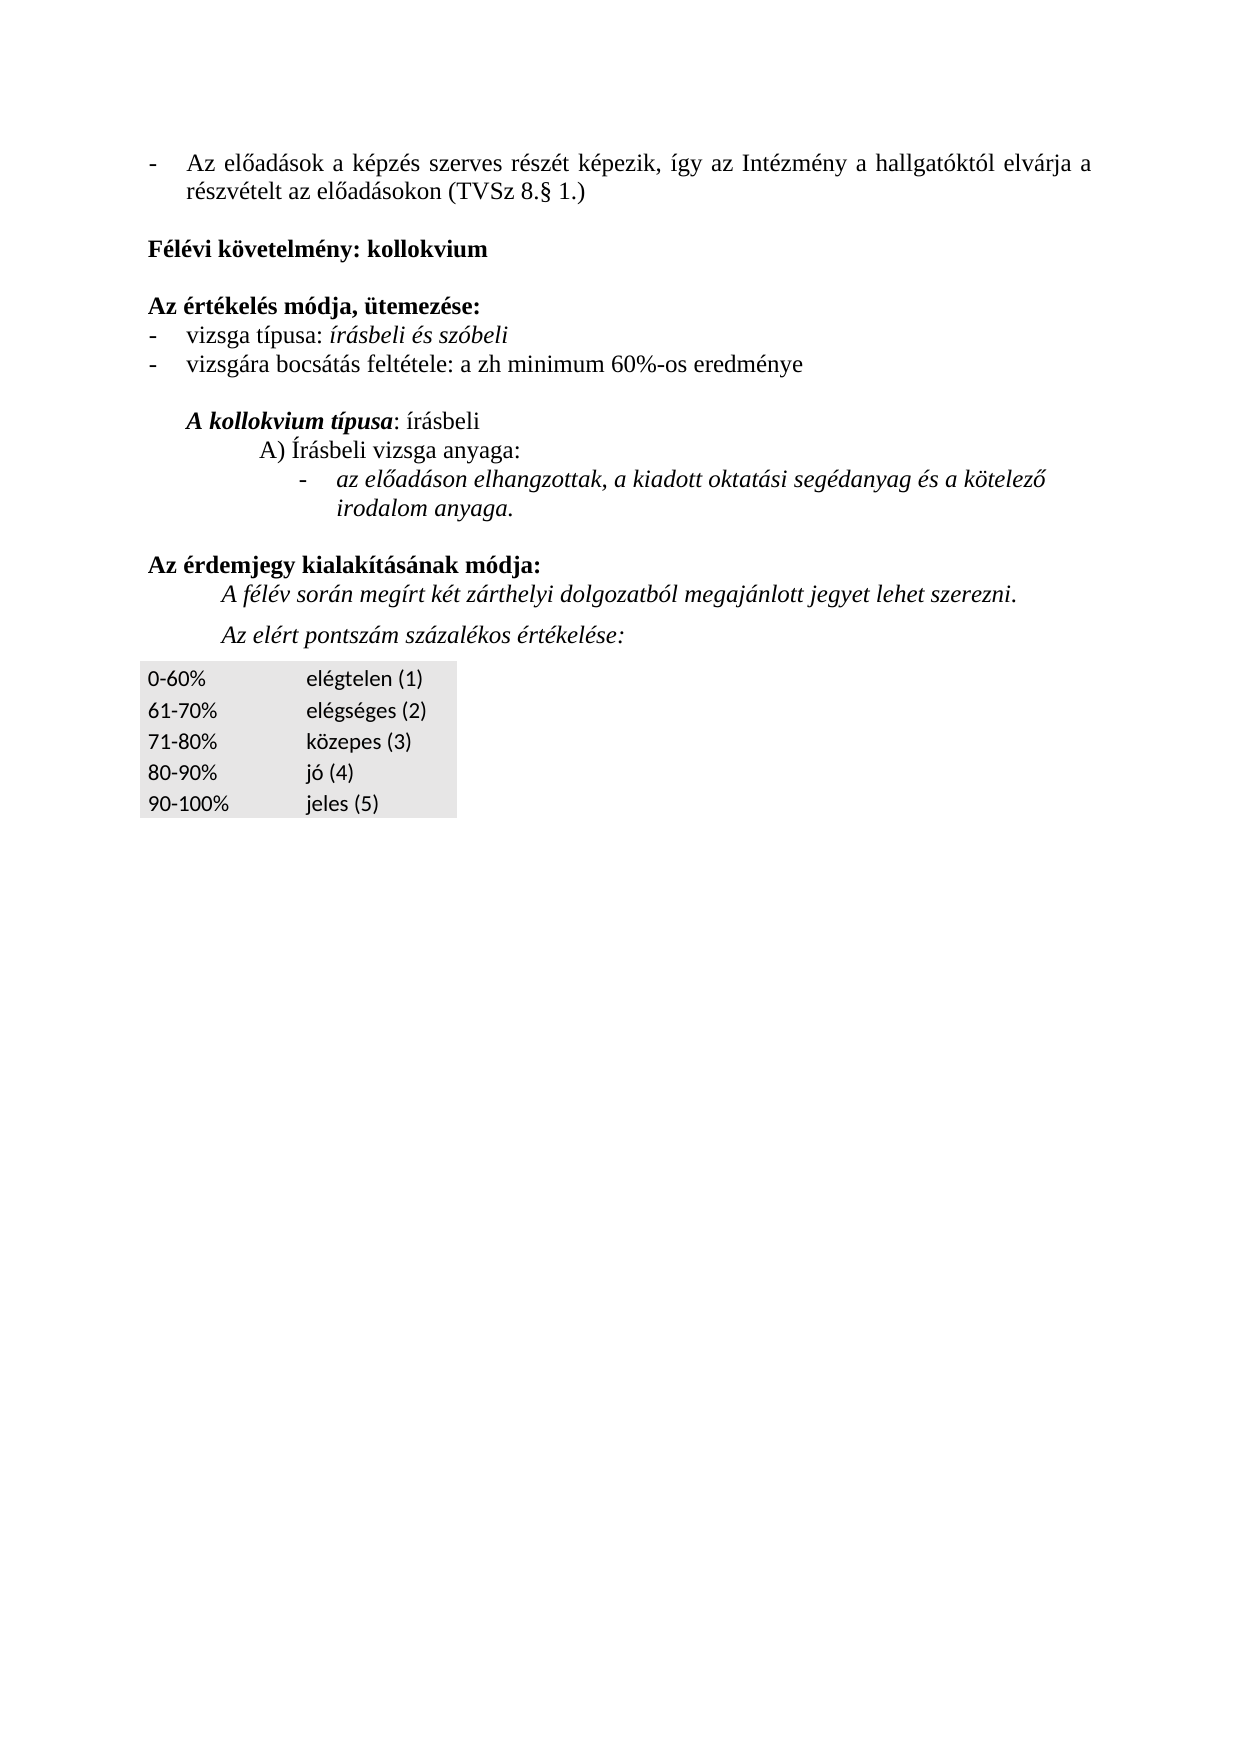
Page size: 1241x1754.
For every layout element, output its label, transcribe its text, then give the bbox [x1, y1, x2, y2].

text Az értékelés módja, ütemezése: [148, 291, 1093, 320]
table_cell 80-90% [140, 755, 299, 786]
table_header elégtelen (1) [299, 661, 457, 693]
text Az elért pontszám százalékos értékelése: [221, 620, 1093, 649]
text A) Írásbeli vizsga anyaga: [171, 435, 1093, 464]
table_cell 61-70% [140, 693, 299, 724]
table_cell jó (4) [299, 755, 457, 786]
list az előadáson elhangzottak, a kiadott oktatási segédanyag és a kötelező irodalom anyaga. [299, 464, 1093, 521]
list vizsgára bocsátás feltétele: a zh minimum 60%-os eredménye [149, 349, 1093, 378]
table_cell elégséges (2) [299, 693, 457, 724]
table_cell 90-100% [140, 786, 299, 818]
text Félévi követelmény: kollokvium [148, 234, 1093, 263]
table_cell közepes (3) [299, 724, 457, 755]
text A félév során megírt két zárthelyi dolgozatból megajánlott jegyet lehet szerezni. [221, 579, 1093, 608]
text Az érdemjegy kialakításának módja: [148, 550, 1093, 579]
list vizsga típusa: írásbeli és szóbeli [149, 320, 1093, 349]
table_cell 71-80% [140, 724, 299, 755]
text A kollokvium típusa: írásbeli [186, 406, 1093, 435]
list Az előadások a képzés szerves részét képezik, így az Intézmény a hallgatóktól elvárja a részvételt az előadásokon (TVSz 8.§ 1.) [149, 148, 1093, 205]
table_header 0-60% [140, 661, 299, 693]
table_cell jeles (5) [299, 786, 457, 818]
